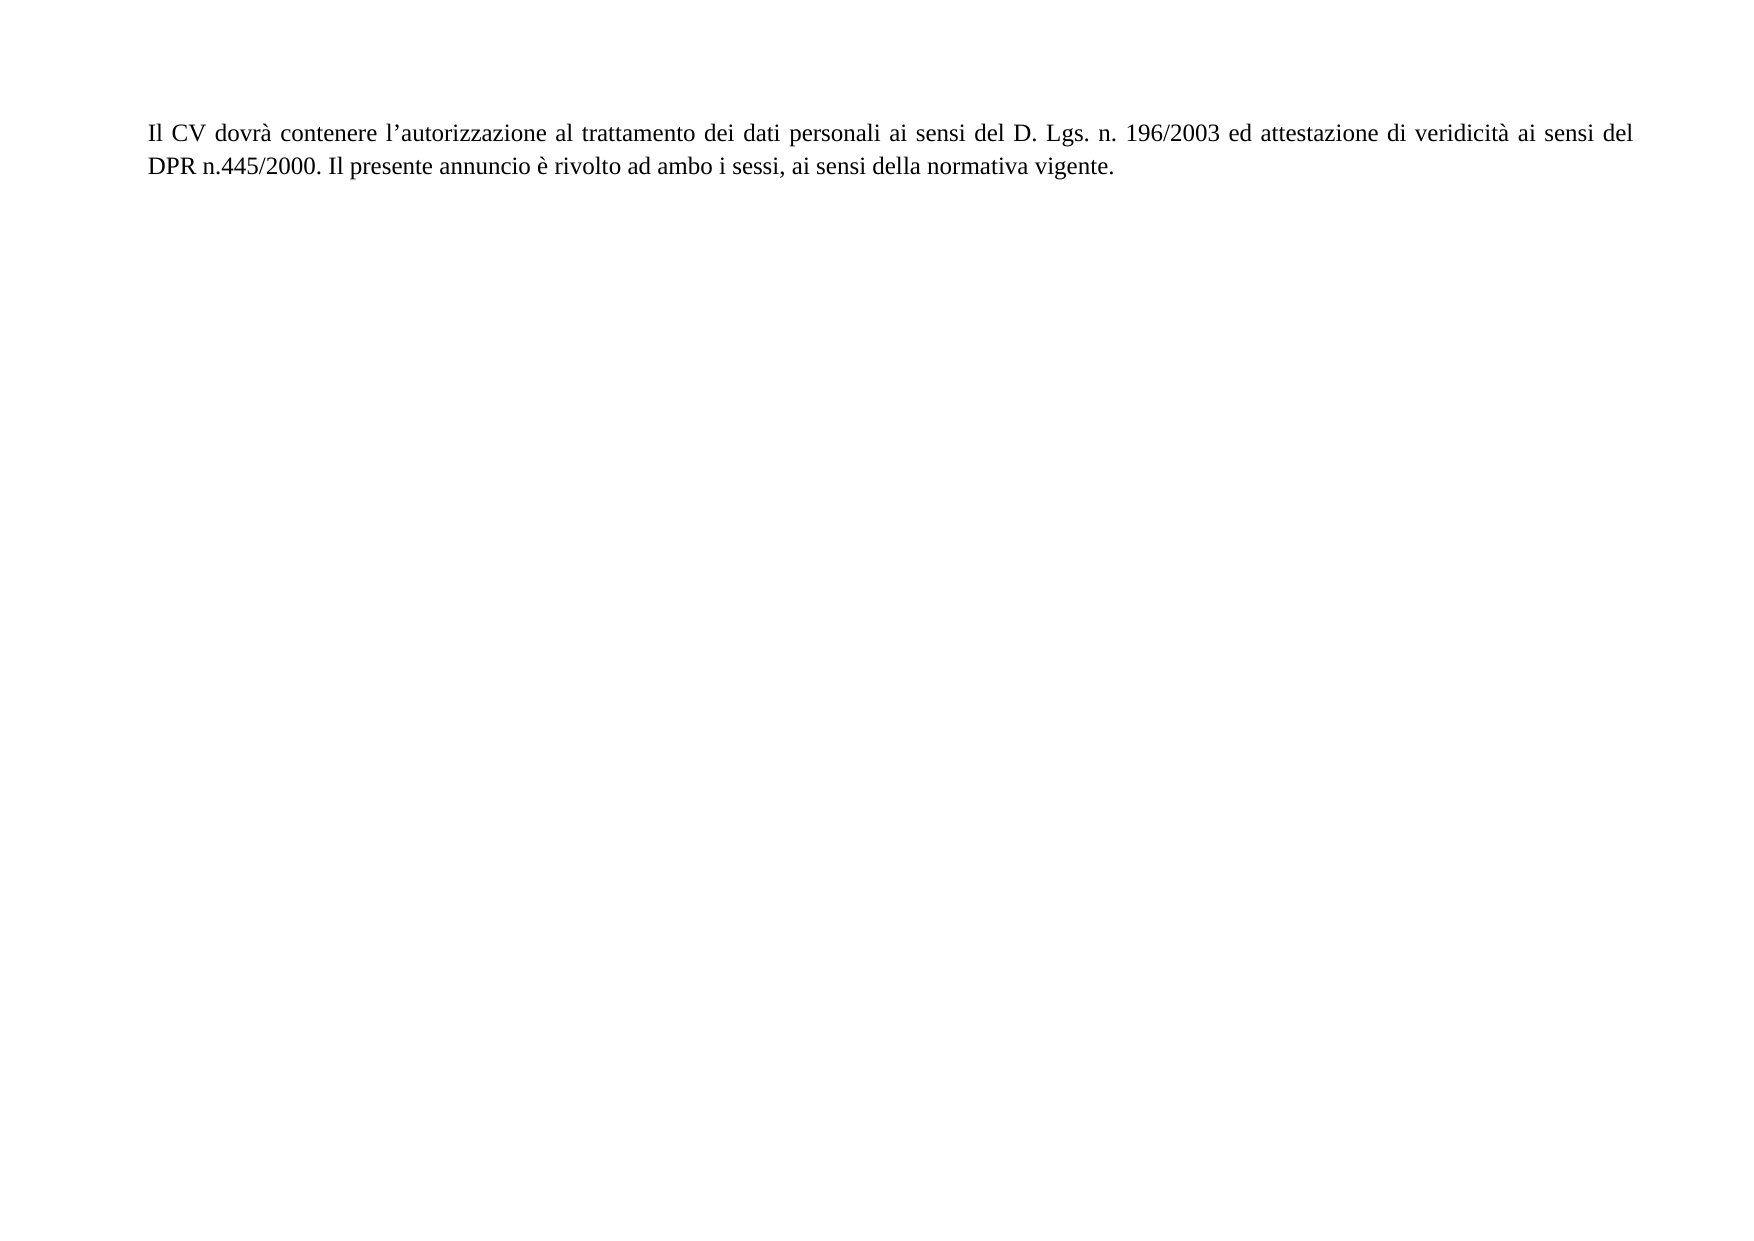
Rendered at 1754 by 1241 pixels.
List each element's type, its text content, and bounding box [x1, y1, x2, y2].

text Il CV dovrà contenere l’autorizzazione al trattamento dei dati personali ai sensi del D. Lgs. n. 196/2003 ed attestazione di veridicità ai sensi del DPR n.445/2000. Il presente annuncio è rivolto ad ambo i sessi, ai sensi della normativa vigente. [148, 118, 1636, 180]
